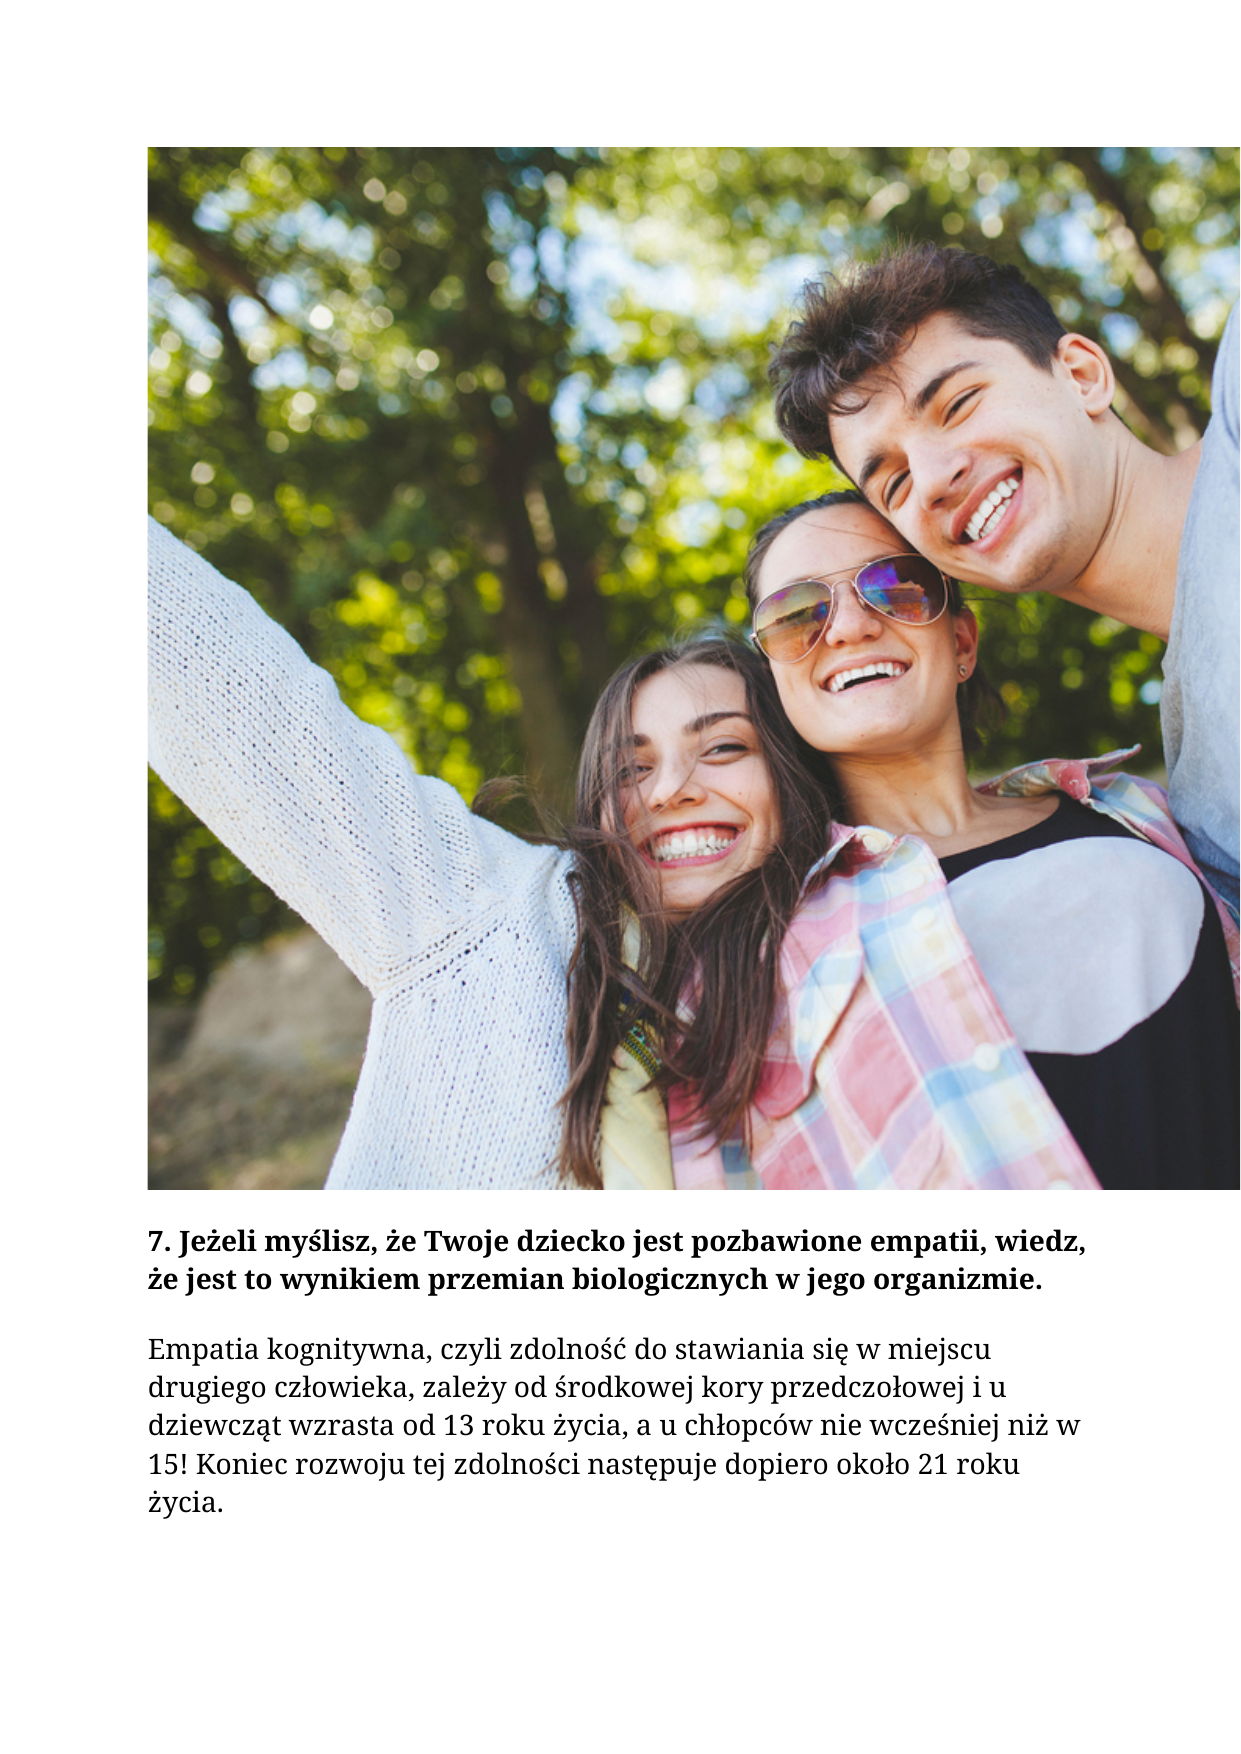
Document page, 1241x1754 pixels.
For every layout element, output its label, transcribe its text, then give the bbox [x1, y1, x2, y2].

picture [147, 147, 1241, 1190]
text Empatia kognitywna, czyli zdolność do stawiania się w miejscu drugiego człowieka, zależy od środkowej kory przedczołowej i u dziewcząt wzrasta od 13 roku życia, a u chłopców nie wcześniej niż w 15! Koniec rozwoju tej zdolności następuje dopiero około 21 roku życia. [148, 1329, 1093, 1521]
text 7. Jeżeli myślisz, że Twoje dziecko jest pozbawione empatii, wiedz, że jest to wynikiem przemian biologicznych w jego organizmie. [148, 1221, 1093, 1298]
